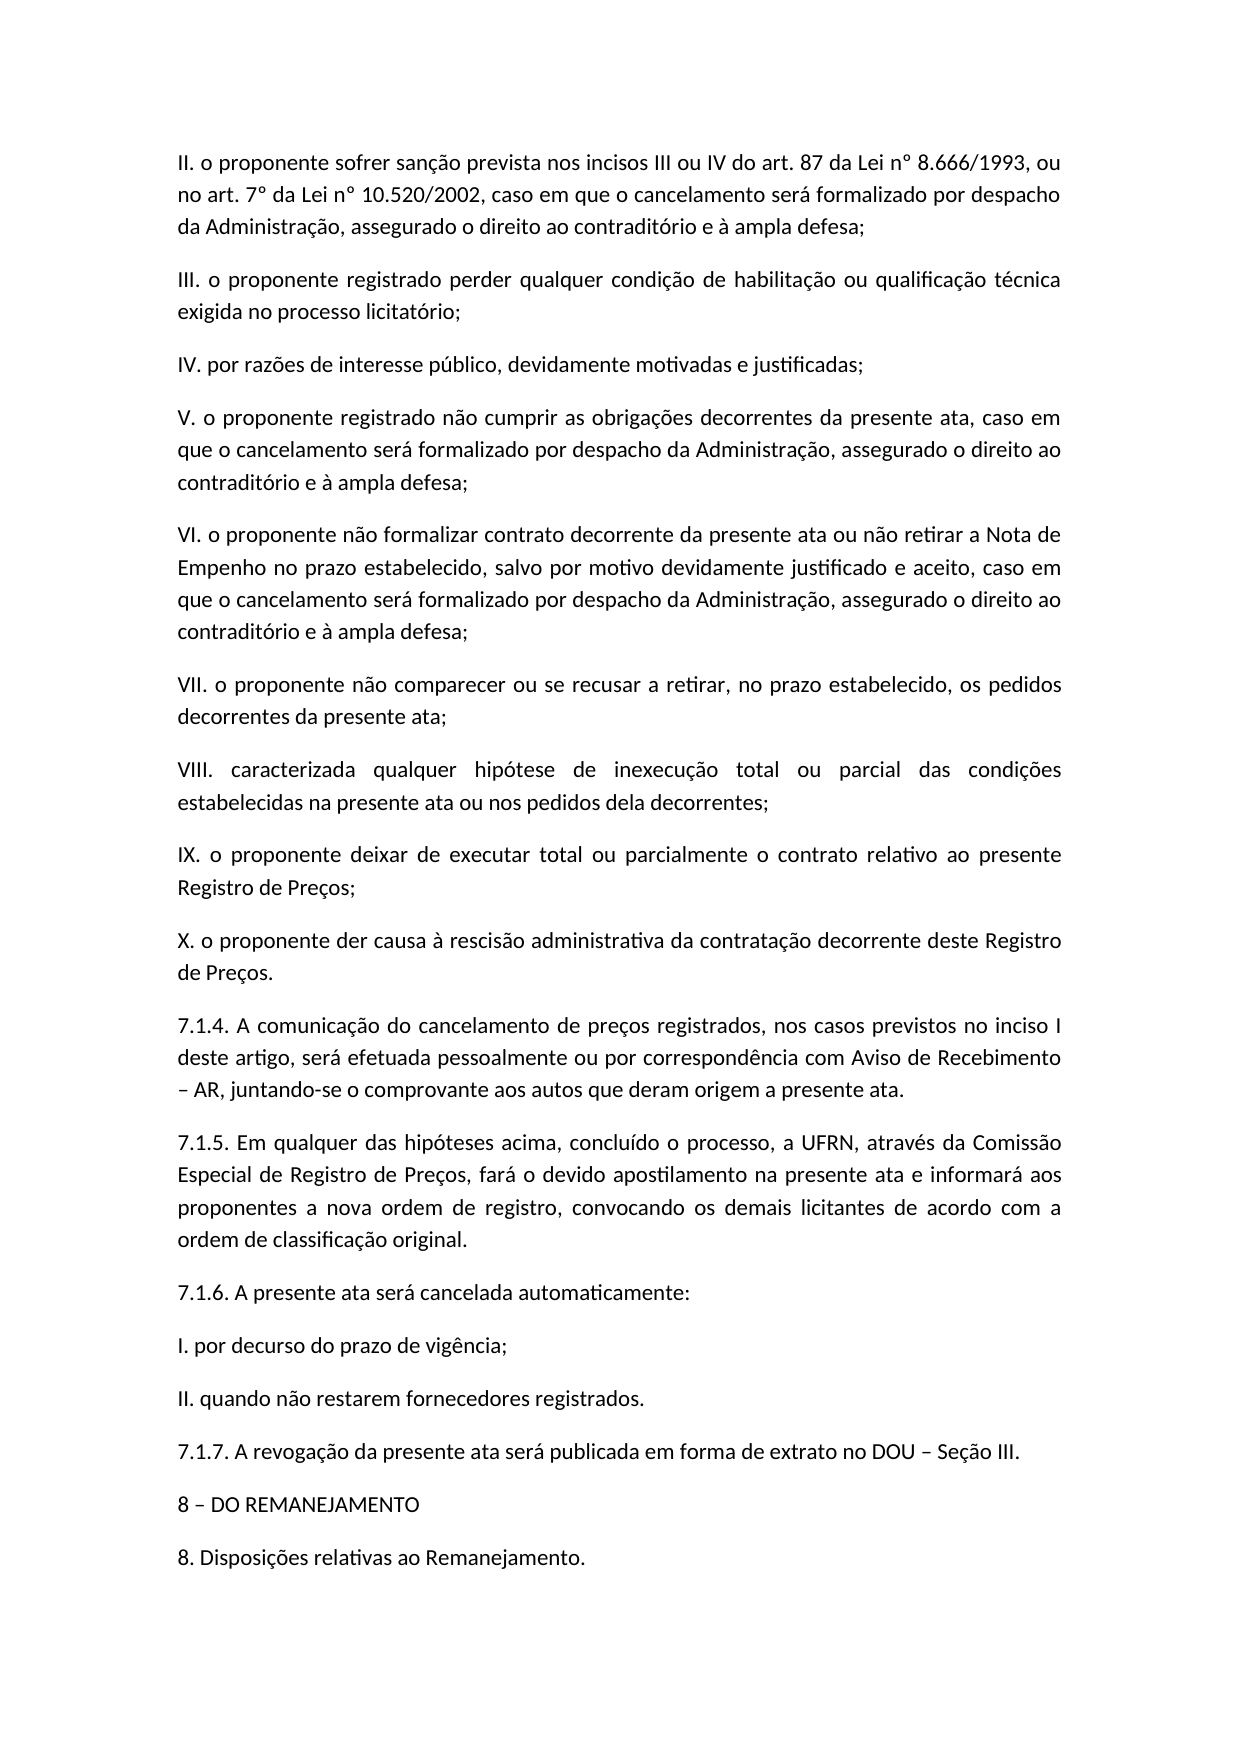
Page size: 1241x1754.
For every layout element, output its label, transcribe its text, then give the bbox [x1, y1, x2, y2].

text I. por decurso do prazo de vigência; [177, 1331, 1063, 1359]
text X. o proponente der causa à rescisão administrativa da contratação decorrente deste Registro de Preços. [177, 926, 1063, 986]
text 7.1.4. A comunicação do cancelamento de preços registrados, nos casos previstos no inciso I deste artigo, será efetuada pessoalmente ou por correspondência com Aviso de Recebimento – AR, juntando-se o comprovante aos autos que deram origem a presente ata. [177, 1011, 1063, 1103]
text 7.1.5. Em qualquer das hipóteses acima, concluído o processo, a UFRN, através da Comissão Especial de Registro de Preços, fará o devido apostilamento na presente ata e informará aos proponentes a nova ordem de registro, convocando os demais licitantes de acordo com a ordem de classificação original. [177, 1128, 1063, 1253]
text 7.1.6. A presente ata será cancelada automaticamente: [177, 1278, 1063, 1306]
text V. o proponente registrado não cumprir as obrigações decorrentes da presente ata, caso em que o cancelamento será formalizado por despacho da Administração, assegurado o direito ao contraditório e à ampla defesa; [177, 403, 1063, 496]
text 8. Disposições relativas ao Remanejamento. [177, 1543, 1063, 1571]
text VI. o proponente não formalizar contrato decorrente da presente ata ou não retirar a Nota de Empenho no prazo estabelecido, salvo por motivo devidamente justificado e aceito, caso em que o cancelamento será formalizado por despacho da Administração, assegurado o direito ao contraditório e à ampla defesa; [177, 521, 1063, 645]
text 8 – DO REMANEJAMENTO [177, 1490, 1063, 1518]
text IX. o proponente deixar de executar total ou parcialmente o contrato relativo ao presente Registro de Preços; [177, 841, 1063, 901]
text III. o proponente registrado perder qualquer condição de habilitação ou qualificação técnica exigida no processo licitatório; [177, 265, 1063, 325]
text VII. o proponente não comparecer ou se recusar a retirar, no prazo estabelecido, os pedidos decorrentes da presente ata; [177, 670, 1063, 730]
text VIII. caracterizada qualquer hipótese de inexecução total ou parcial das condições estabelecidas na presente ata ou nos pedidos dela decorrentes; [177, 755, 1063, 816]
text 7.1.7. A revogação da presente ata será publicada em forma de extrato no DOU – Seção III. [177, 1437, 1063, 1465]
text II. o proponente sofrer sanção prevista nos incisos III ou IV do art. 87 da Lei nº 8.666/1993, ou no art. 7º da Lei nº 10.520/2002, caso em que o cancelamento será formalizado por despacho da Administração, assegurado o direito ao contraditório e à ampla defesa; [177, 148, 1063, 240]
text IV. por razões de interesse público, devidamente motivadas e justificadas; [177, 350, 1063, 378]
text II. quando não restarem fornecedores registrados. [177, 1384, 1063, 1412]
